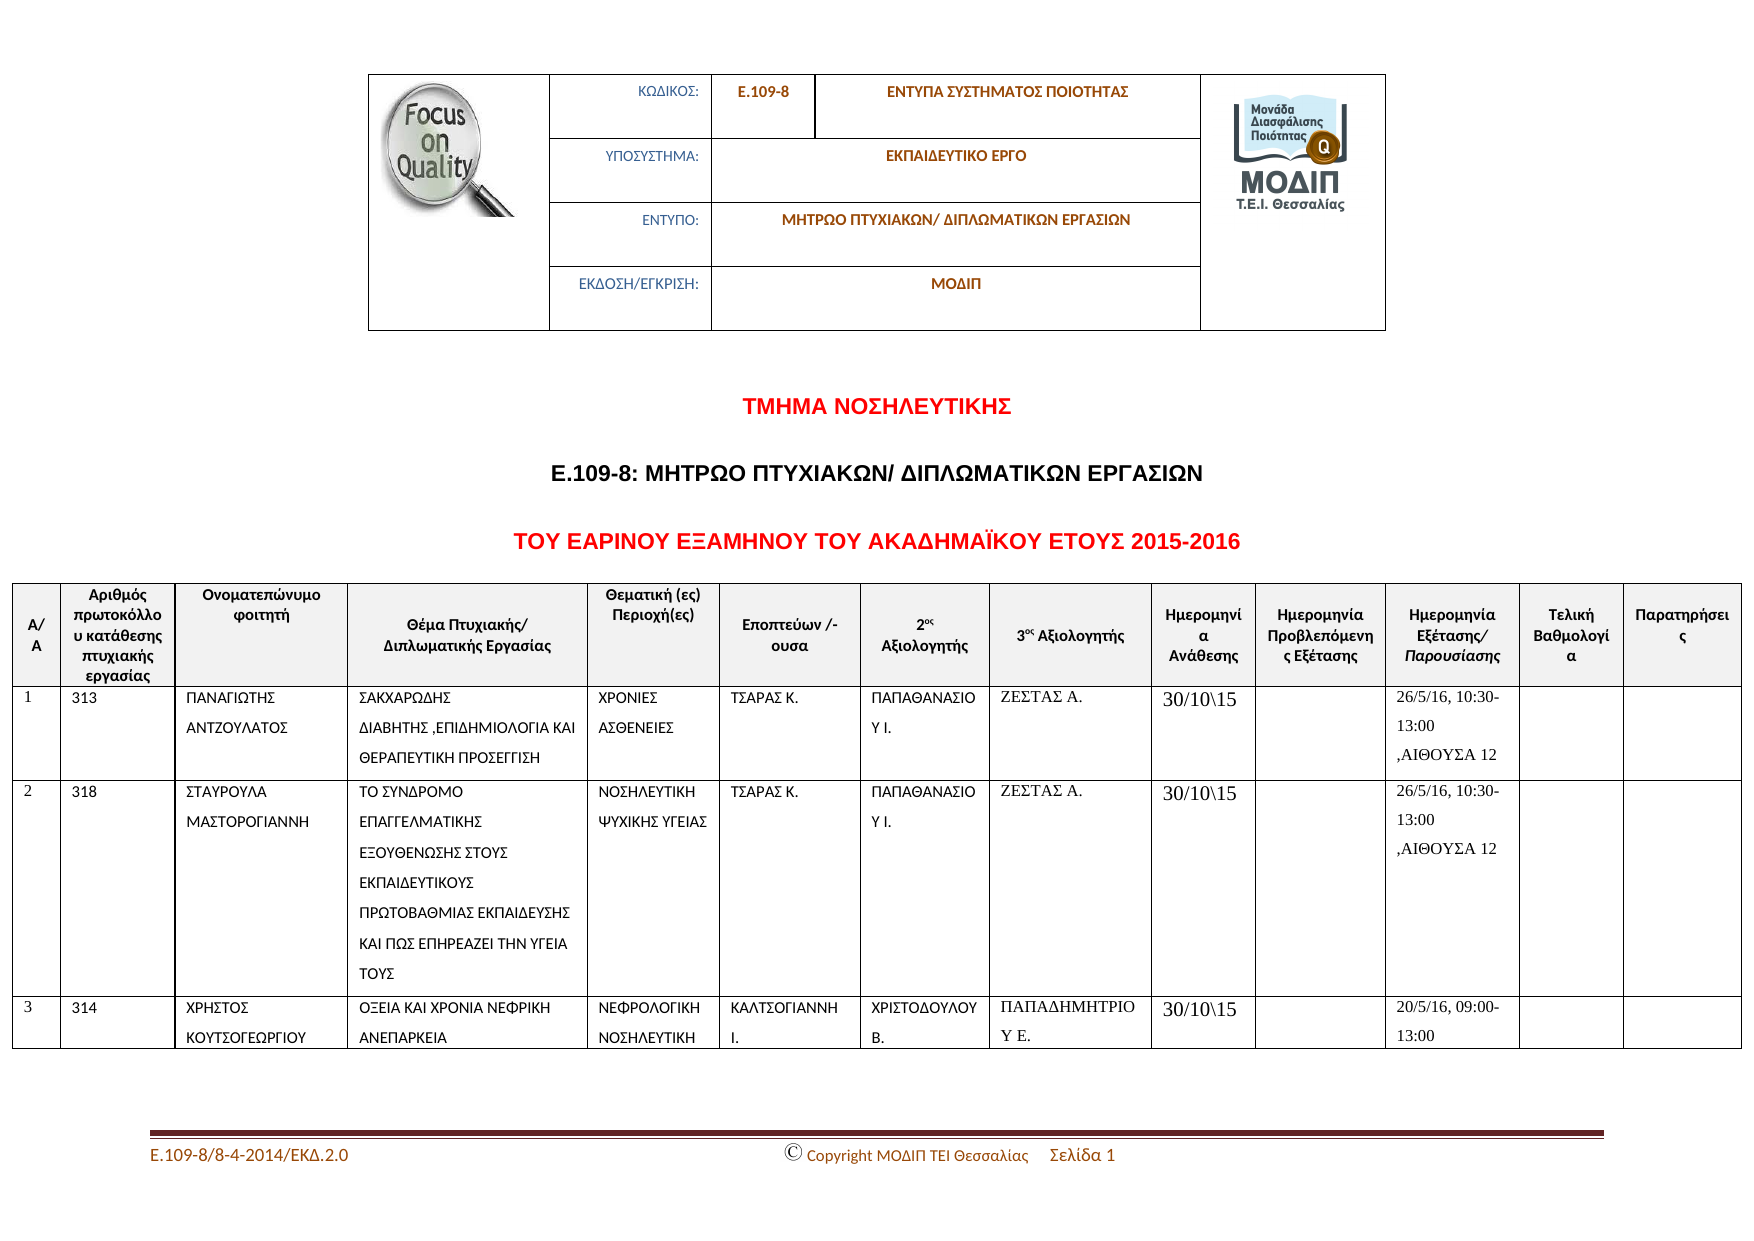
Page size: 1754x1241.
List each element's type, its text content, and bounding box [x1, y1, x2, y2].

table_cell ΤΣΑΡΑΣ Κ. [720, 781, 860, 996]
text ΤΟΥ ΕΑΡΙΝΟΥ ΕΞΑΜΗΝΟΥ ΤΟΥ ΑΚΑΔΗΜΑΪΚΟΥ ΕΤΟΥΣ 2015-2016 [150, 528, 1604, 554]
table_header 2ος Αξιολογητής [861, 584, 989, 686]
picture [380, 81, 537, 217]
table_cell [1624, 781, 1741, 996]
table_header Θεματική (ες) Περιοχή(ες) [588, 584, 719, 686]
table_cell ΠΑΠΑΔΗΜΗΤΡΙΟΥ Ε. [990, 997, 1151, 1048]
table_cell 30/10\15 [1152, 781, 1255, 996]
table_header Ονοματεπώνυμο φοιτητή [176, 584, 347, 686]
table_cell [1520, 781, 1623, 996]
table_cell ΖΕΣΤΑΣ Α. [990, 687, 1151, 780]
table_header Α/Α [13, 584, 60, 686]
table_cell [1520, 997, 1623, 1048]
table_header Εποπτεύων /- ουσα [720, 584, 860, 686]
table_header 3ος Αξιολογητής [990, 584, 1151, 686]
table_cell [1624, 997, 1741, 1048]
table_cell 26/5/16, 10:30-13:00,ΑΙΘΟΥΣΑ 12 [1386, 687, 1519, 780]
table_cell [1520, 687, 1623, 780]
table_header Ημερομηνία Ανάθεσης [1152, 584, 1255, 686]
table_cell 30/10\15 [1152, 997, 1255, 1048]
table_cell ΧΡΙΣΤΟΔΟΥΛΟΥ Β. [861, 997, 989, 1048]
table_header Αριθμός πρωτοκόλλου κατάθεσης πτυχιακής εργασίας [61, 584, 174, 686]
table_cell [1256, 997, 1385, 1048]
table_cell [1624, 687, 1741, 780]
table_cell ΝΕΦΡΟΛΟΓΙΚΗ ΝΟΣΗΛΕΥΤΙΚΗ [588, 997, 719, 1048]
table_cell 30/10\15 [1152, 687, 1255, 780]
table_cell ΤΣΑΡΑΣ Κ. [720, 687, 860, 780]
picture [1212, 81, 1369, 231]
table_cell ΠΑΝΑΓΙΩΤΗΣ ΑΝΤΖΟΥΛΑΤΟΣ [176, 687, 347, 780]
table_cell 314 [61, 997, 174, 1048]
table_cell ΟΞΕΙΑ ΚΑΙ ΧΡΟΝΙΑ ΝΕΦΡΙΚΗ ΑΝΕΠΑΡΚΕΙΑ [348, 997, 587, 1048]
table_cell 26/5/16, 10:30-13:00,ΑΙΘΟΥΣΑ 12 [1386, 781, 1519, 996]
table_cell ΚΑΛΤΣΟΓΙΑΝΝΗ Ι. [720, 997, 860, 1048]
text E.109-8: ΜΗΤΡΩΟ ΠΤΥΧΙΑΚΩΝ/ ΔΙΠΛΩΜΑΤΙΚΩΝ ΕΡΓΑΣΙΩΝ [150, 460, 1604, 487]
table_cell ΧΡΗΣΤΟΣ ΚΟΥΤΣΟΓΕΩΡΓΙΟΥ [176, 997, 347, 1048]
table_header Τελική Βαθμολογία [1520, 584, 1623, 686]
table_cell [1256, 687, 1385, 780]
text ΤΜΗΜΑ ΝΟΣΗΛΕΥΤΙΚΗΣ [150, 393, 1604, 419]
table_cell ΠΑΠΑΘΑΝΑΣΙΟΥ Ι. [861, 687, 989, 780]
table_cell ΣΑΚΧΑΡΩΔΗΣ ΔΙΑΒΗΤΗΣ ,ΕΠΙΔΗΜΙΟΛΟΓΙΑ ΚΑΙ ΘΕΡΑΠΕΥΤΙΚΗ ΠΡΟΣΕΓΓΙΣΗ [348, 687, 587, 780]
table_cell ΝΟΣΗΛΕΥΤΙΚΗ ΨΥΧΙΚΗΣ ΥΓΕΙΑΣ [588, 781, 719, 996]
table_cell ΖΕΣΤΑΣ Α. [990, 781, 1151, 996]
table_cell ΧΡΟΝΙΕΣ ΑΣΘΕΝΕΙΕΣ [588, 687, 719, 780]
table_cell 20/5/16, 09:00-13:00,ΑΙΘΟΥΣΑ ΑΝΑΤΟΜΙΟΥ [1386, 997, 1519, 1048]
table_cell 313 [61, 687, 174, 780]
table_header Ημερομηνία Εξέτασης/ Παρουσίασης [1386, 584, 1519, 686]
table_cell 1 [13, 687, 60, 780]
table_cell ΤΟ ΣΥΝΔΡΟΜΟ ΕΠΑΓΓΕΛΜΑΤΙΚΗΣ ΕΞΟΥΘΕΝΩΣΗΣ ΣΤΟΥΣ ΕΚΠΑΙΔΕΥΤΙΚΟΥΣ ΠΡΩΤΟΒΑΘΜΙΑΣ ΕΚΠΑΙΔΕΥΣΗΣ ΚΑΙ ΠΩΣ ΕΠΗΡΕΑΖΕΙ ΤΗΝ ΥΓΕΙΑ ΤΟΥΣ [348, 781, 587, 996]
table_cell [1256, 781, 1385, 996]
table_cell 2 [13, 781, 60, 996]
table_header Θέμα Πτυχιακής/ Διπλωματικής Εργασίας [348, 584, 587, 686]
table_cell 318 [61, 781, 174, 996]
table_cell ΣΤΑΥΡΟΥΛΑ ΜΑΣΤΟΡΟΓΙΑΝΝΗ [176, 781, 347, 996]
picture [780, 1141, 807, 1162]
table_header Παρατηρήσεις [1624, 584, 1741, 686]
table_header Ημερομηνία Προβλεπόμενης Εξέτασης [1256, 584, 1385, 686]
table_cell 3 [13, 997, 60, 1048]
table_cell ΠΑΠΑΘΑΝΑΣΙΟΥ Ι. [861, 781, 989, 996]
